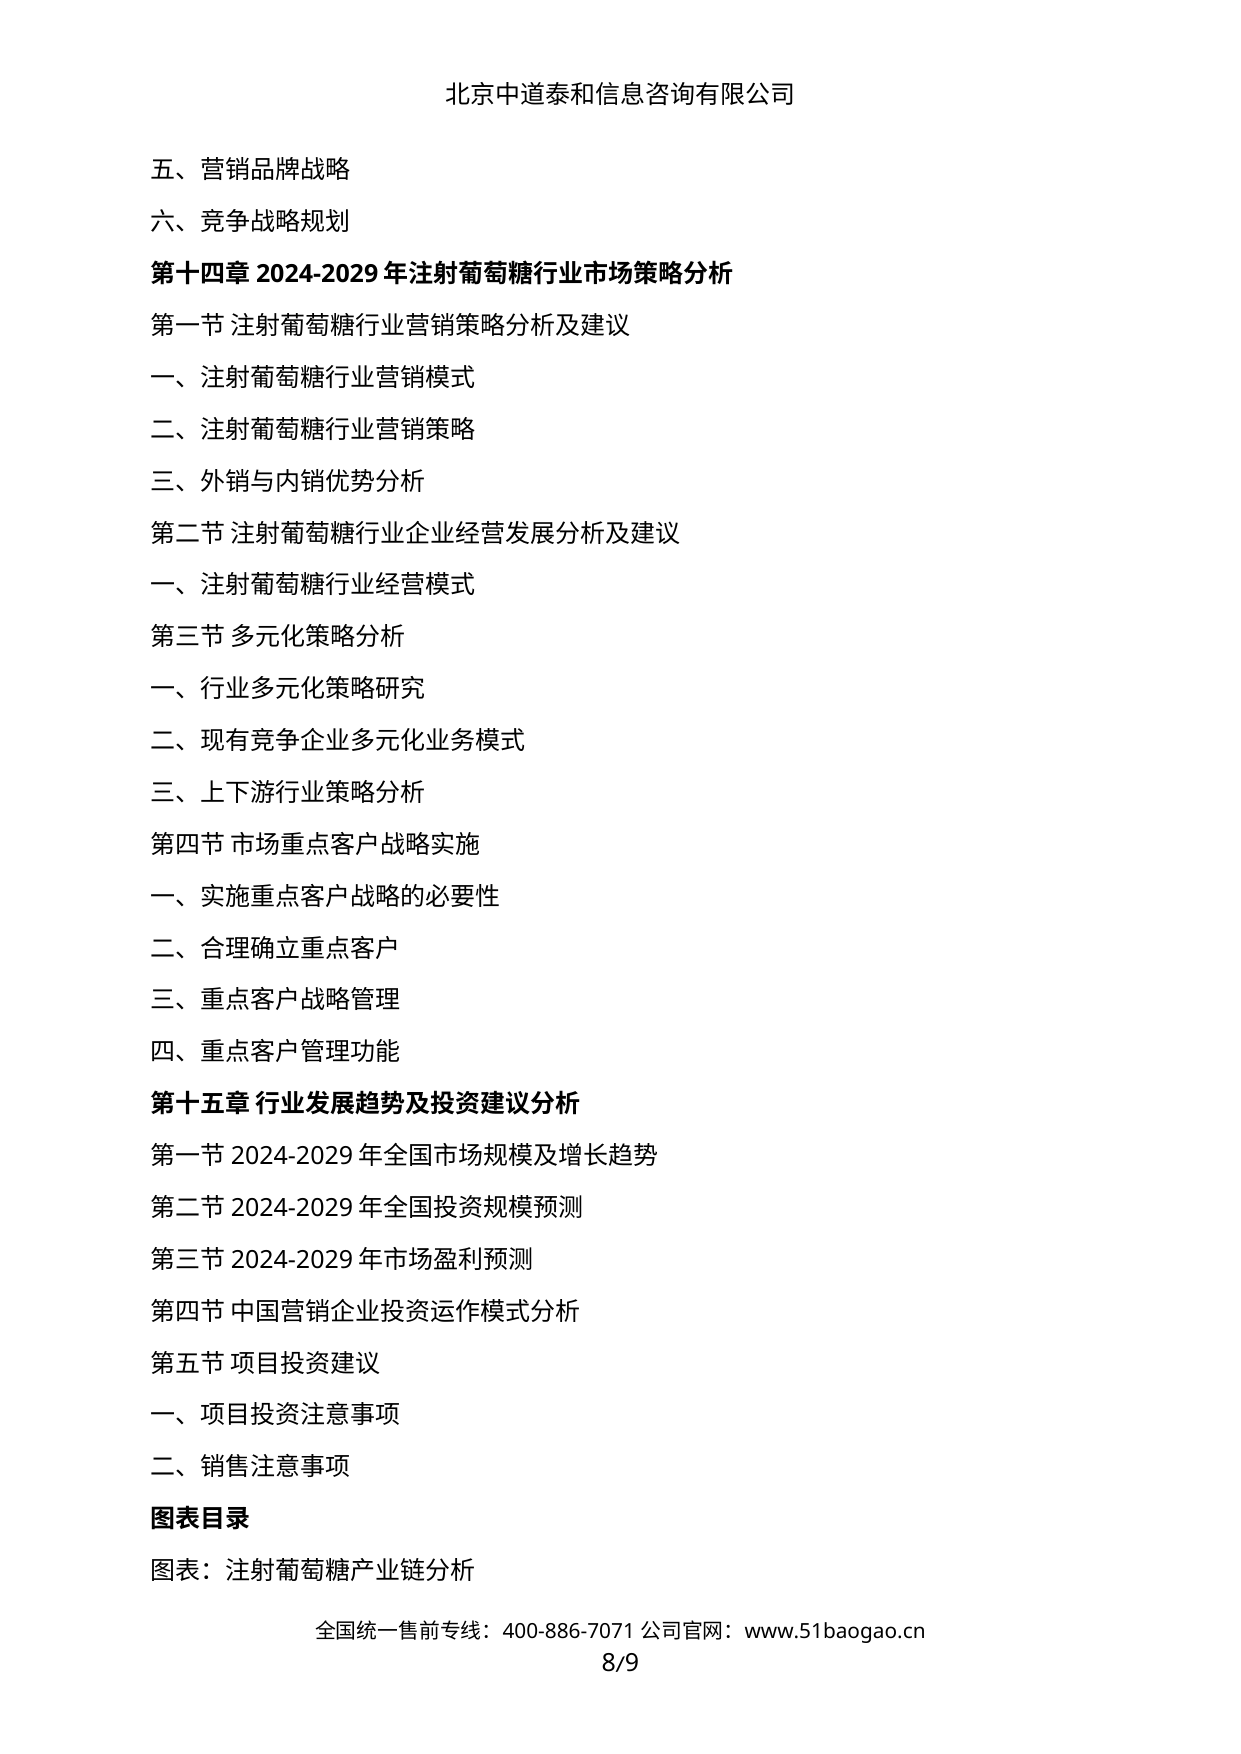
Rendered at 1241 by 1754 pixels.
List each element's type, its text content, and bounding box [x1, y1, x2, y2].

text 二、销售注意事项 [150, 1447, 1090, 1483]
text 图表：注射葡萄糖产业链分析 [150, 1551, 1090, 1587]
text 一、注射葡萄糖行业营销模式 [150, 357, 1090, 394]
text 第一节 注射葡萄糖行业营销策略分析及建议 [150, 306, 1090, 342]
text 第三节 多元化策略分析 [150, 617, 1090, 653]
text 第一节 2024-2029年全国市场规模及增长趋势 [150, 1136, 1090, 1172]
text 一、行业多元化策略研究 [150, 669, 1090, 705]
text 第四节 市场重点客户战略实施 [150, 824, 1090, 861]
text 三、上下游行业策略分析 [150, 772, 1090, 809]
text 第二节 2024-2029年全国投资规模预测 [150, 1187, 1090, 1224]
text 三、重点客户战略管理 [150, 980, 1090, 1016]
text 图表目录 [150, 1499, 1090, 1535]
text 四、重点客户管理功能 [150, 1032, 1090, 1068]
text 第五节 项目投资建议 [150, 1343, 1090, 1379]
text 一、实施重点客户战略的必要性 [150, 876, 1090, 912]
text 一、项目投资注意事项 [150, 1395, 1090, 1431]
text 二、注射葡萄糖行业营销策略 [150, 409, 1090, 446]
text 第四节 中国营销企业投资运作模式分析 [150, 1291, 1090, 1327]
text 第二节 注射葡萄糖行业企业经营发展分析及建议 [150, 513, 1090, 549]
text 五、营销品牌战略 [150, 150, 1090, 186]
text 三、外销与内销优势分析 [150, 461, 1090, 497]
text 六、竞争战略规划 [150, 202, 1090, 238]
text 二、合理确立重点客户 [150, 928, 1090, 964]
text 第十四章 2024-2029年注射葡萄糖行业市场策略分析 [150, 254, 1090, 290]
text 第十五章 行业发展趋势及投资建议分析 [150, 1084, 1090, 1120]
text 二、现有竞争企业多元化业务模式 [150, 721, 1090, 757]
text 第三节 2024-2029年市场盈利预测 [150, 1239, 1090, 1276]
text 一、注射葡萄糖行业经营模式 [150, 565, 1090, 601]
